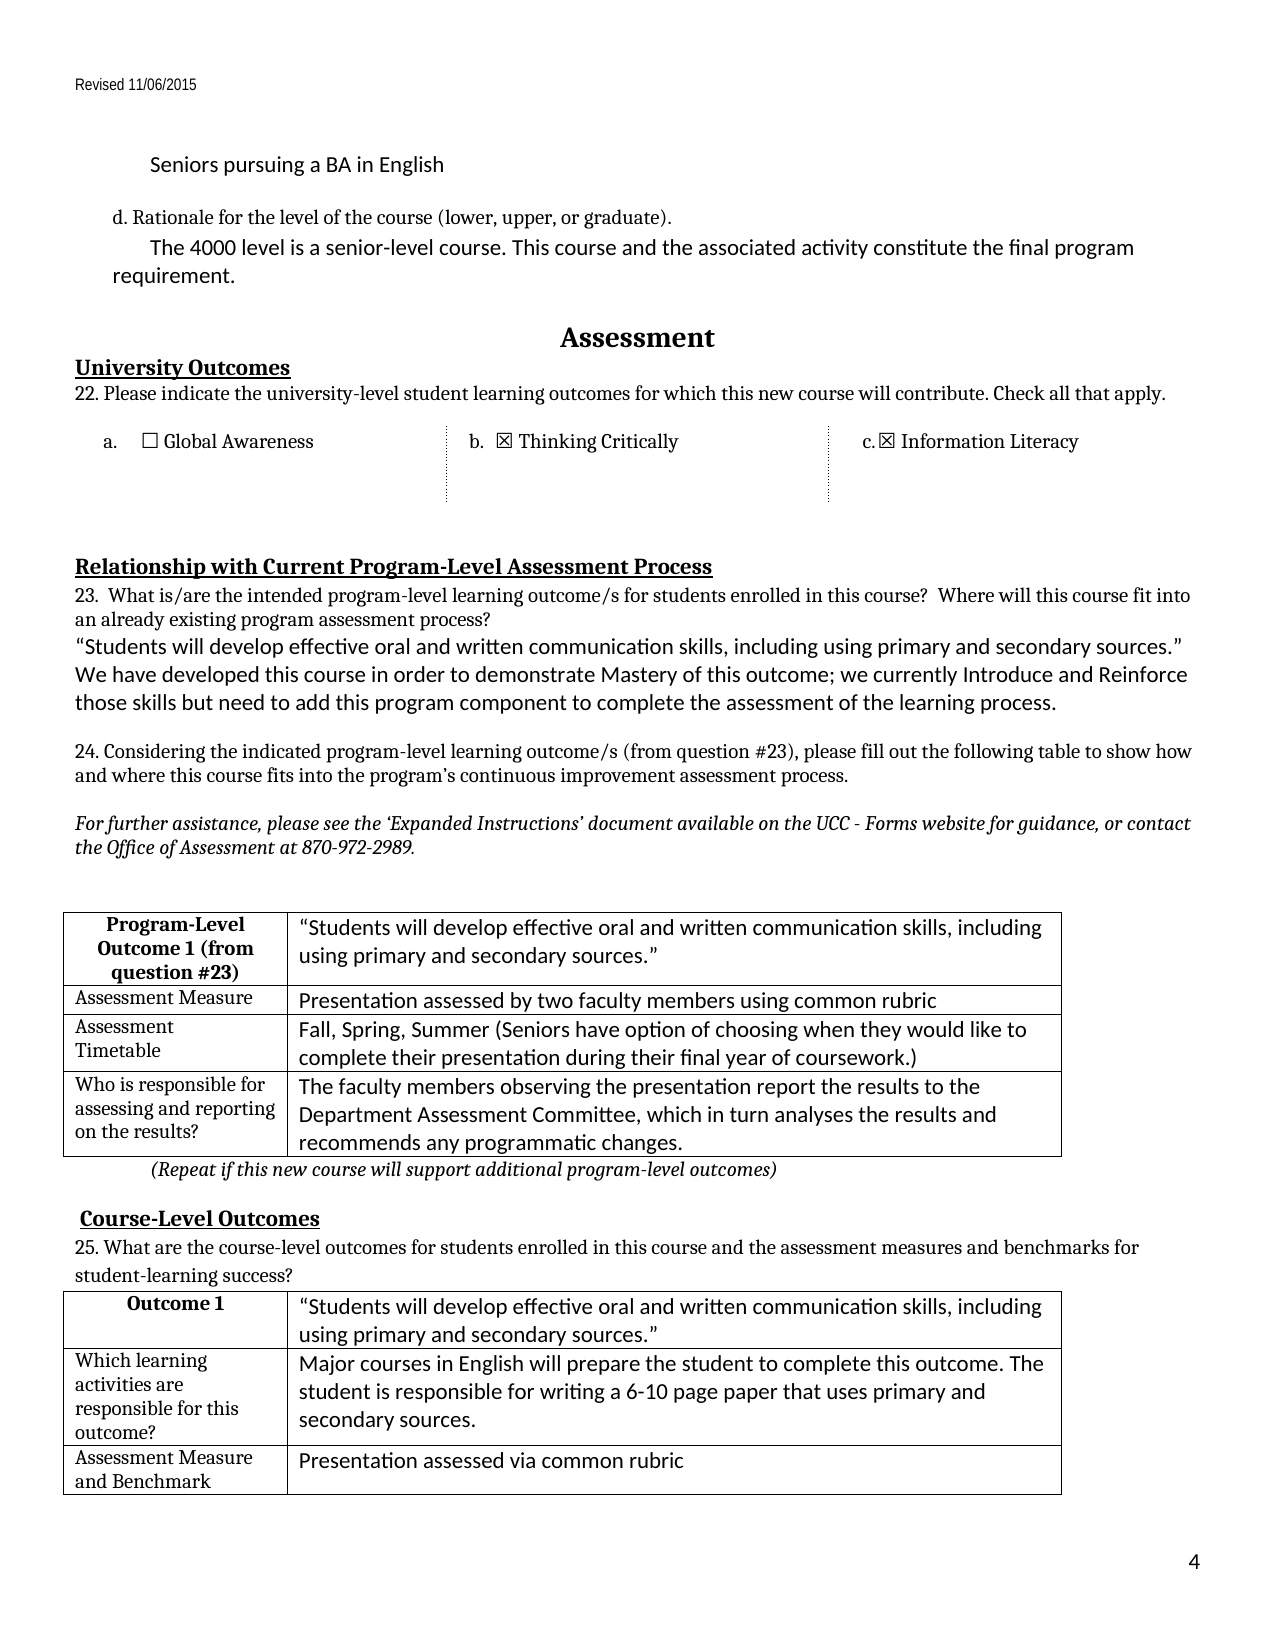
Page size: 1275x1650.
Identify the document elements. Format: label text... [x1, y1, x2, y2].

table_header Outcome 1 [64, 1292, 287, 1348]
table_cell Assessment Measure and Benchmark [64, 1446, 287, 1494]
text University Outcomes [75, 355, 1200, 381]
text 23. What is/are the intended program-level learning outcome/s for students enrolled in this course? Where will this course fit into an already existing program assessment process? [75, 584, 1200, 632]
table_cell Assessment Timetable [64, 1015, 287, 1071]
text Assessment [75, 321, 1200, 355]
table_cell Who is responsible for assessing and reporting on the results? [64, 1072, 287, 1156]
table_header Information Literacy [829, 426, 1211, 502]
text 22. Please indicate the university-level student learning outcomes for which this new course will contribute. Check all that apply. [75, 381, 1200, 405]
table_cell [288, 986, 1061, 1014]
text d. Rationale for the level of the course (lower, upper, or graduate). [112, 206, 1200, 229]
text Course-Level Outcomes [75, 1206, 1200, 1232]
table_header Thinking Critically [446, 426, 829, 502]
text For further assistance, please see the ‘Expanded Instructions’ document available on the UCC - Forms website for guidance, or contact the Office of Assessment at 870-972-2989. [75, 812, 1200, 860]
text (Repeat if this new course will support additional program-level outcomes) [75, 1157, 1200, 1181]
table_header Global Awareness [64, 426, 446, 502]
text 25. What are the course-level outcomes for students enrolled in this course and the assessment measures and benchmarks for student-learning success? [75, 1236, 1200, 1287]
text 24. Considering the indicated program-level learning outcome/s (from question #23), please fill out the following table to show how and where this course fits into the program’s continuous improvement assessment process. [75, 740, 1200, 788]
table_cell Assessment Measure [64, 986, 287, 1014]
table_header Program-Level Outcome 1 (from question #23) [64, 913, 287, 985]
text Relationship with Current Program-Level Assessment Process [75, 554, 1200, 580]
table_cell Which learning activities are responsible for this outcome? [64, 1349, 287, 1445]
table_cell [288, 1446, 1061, 1494]
